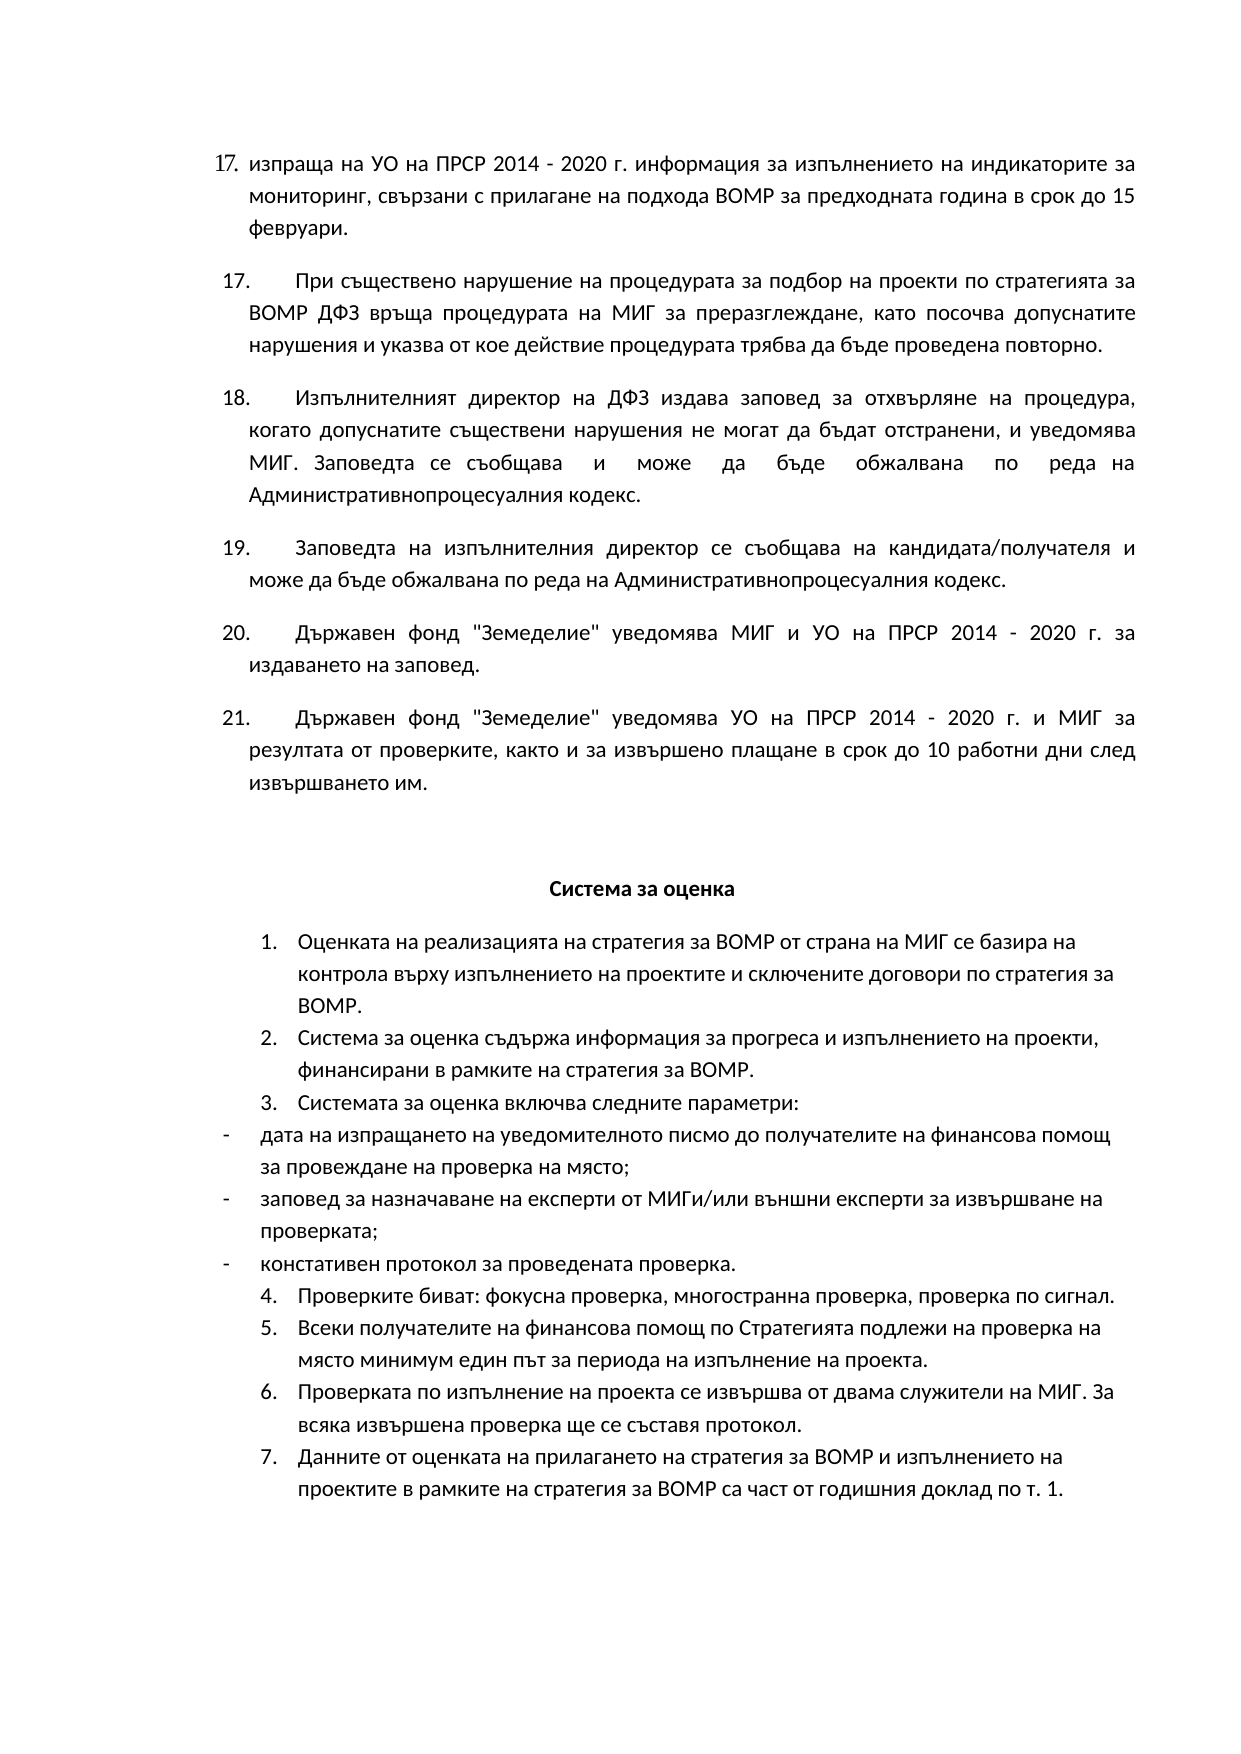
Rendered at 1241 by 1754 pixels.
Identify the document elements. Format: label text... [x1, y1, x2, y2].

list Държавен фонд "Земеделие" уведомява УО на ПРСР 2014 - 2020 г. и МИГ за резултата от проверките, както и за извършено плащане в срок до 10 работни дни след извършването им. [222, 703, 1137, 796]
list Проверката по изпълнение на проекта се извършва от двама служители на МИГ. За всяка извършена проверка ще се съставя протокол. [260, 1377, 1137, 1438]
list Държавен фонд "Земеделие" уведомява МИГ и УО на ПРСР 2014 - 2020 г. за издаването на заповед. [222, 618, 1137, 678]
list Система за оценка съдържа информация за прогреса и изпълнението на проекти, финансирани в рамките на стратегия за ВОМР. [260, 1023, 1137, 1084]
list изпраща на УО на ПРСР 2014 - 2020 г. информация за изпълнението на индикаторите за мониторинг, свързани с прилагане на подхода ВОМР за предходната година в срок до 15 февруари. [214, 148, 1137, 241]
list констативен протокол за проведената проверка. [223, 1249, 1137, 1277]
list Изпълнителният директор на ДФЗ издава заповед за отхвърляне на процедура, когато допуснатите съществени нарушения не могат да бъдат отстранени, и уведомява МИГ. Заповедта се съобщава и може да бъде обжалвана по реда на Административнопроцесуалния кодекс. [222, 383, 1137, 508]
list дата на изпращането на уведомителното писмо до получателите на финансова помощ за провеждане на проверка на място; [223, 1120, 1137, 1180]
text Система за оценка [148, 874, 1137, 902]
list Заповедта на изпълнителния директор се съобщава на кандидата/получателя и може да бъде обжалвана по реда на Административнопроцесуалния кодекс. [222, 533, 1137, 593]
list Данните от оценката на прилагането на стратегия за ВОМР и изпълнението на проектите в рамките на стратегия за ВОМР са част от годишния доклад по т. 1. [260, 1442, 1137, 1502]
list Проверките биват: фокусна проверка, многостранна проверка, проверка по сигнал. [260, 1281, 1137, 1309]
list Системата за оценка включва следните параметри: [260, 1088, 1137, 1116]
list заповед за назначаване на експерти от МИГи/или външни експерти за извършване на проверката; [223, 1184, 1137, 1244]
list При съществено нарушение на процедурата за подбор на проекти по стратегията за ВОМР ДФЗ връща процедурата на МИГ за преразглеждане, като посочва допуснатите нарушения и указва от кое действие процедурата трябва да бъде проведена повторно. [222, 266, 1137, 358]
list Всеки получателите на финансова помощ по Стратегията подлежи на проверка на място минимум един път за периода на изпълнение на проекта. [260, 1313, 1137, 1373]
list Оценката на реализацията на стратегия за ВОМР от страна на МИГ се базира на контрола върху изпълнението на проектите и сключените договори по стратегия за ВОМР. [260, 927, 1137, 1019]
